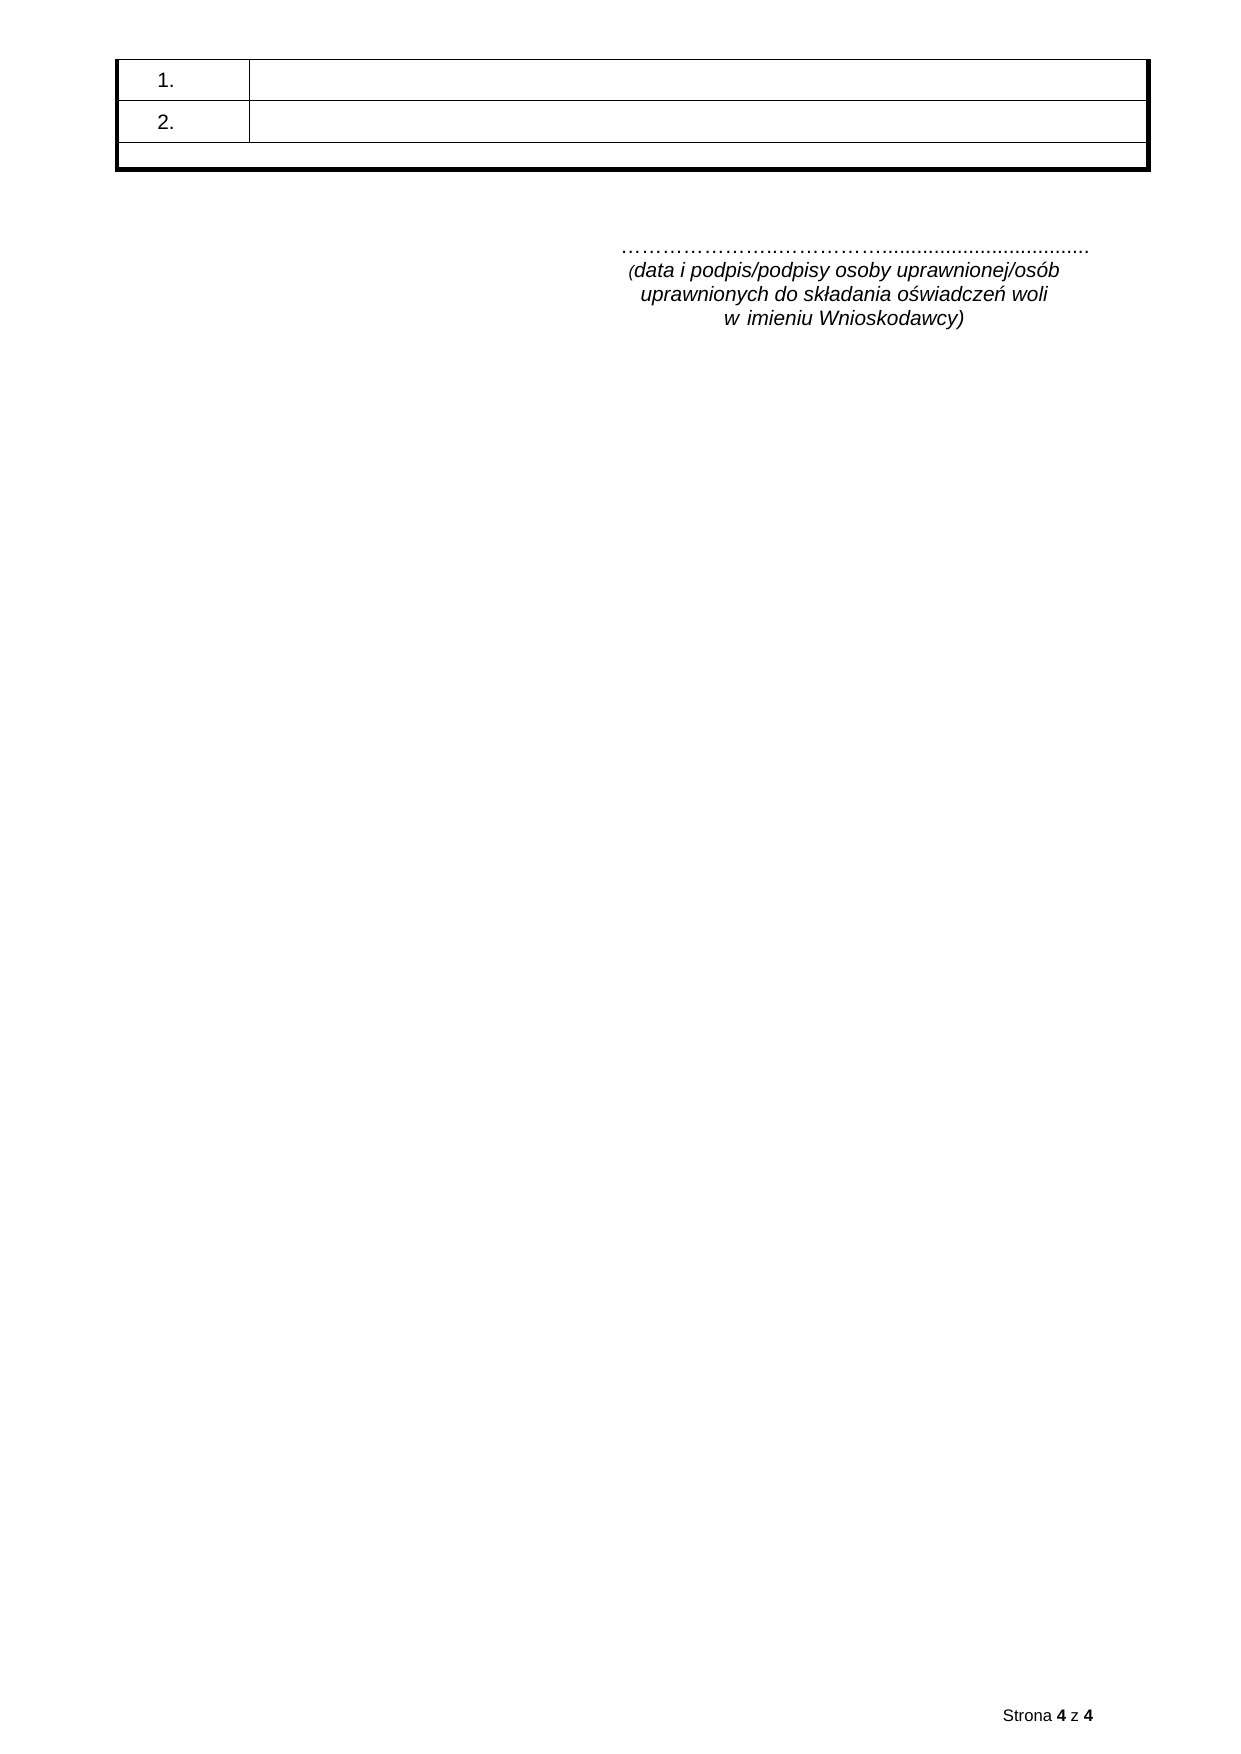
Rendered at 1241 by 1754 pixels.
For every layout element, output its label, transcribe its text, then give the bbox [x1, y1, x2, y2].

text …………………..…………….................................... [620, 234, 1093, 258]
table_cell [119, 143, 1146, 167]
table_cell 1. [119, 60, 249, 100]
table_cell 2. [119, 101, 249, 142]
table_cell [250, 101, 1146, 142]
table_cell [250, 60, 1146, 100]
text (data i podpis/podpisy osoby uprawnionej/osób uprawnionych do składania oświadczeń woli w imieniu Wnioskodawcy) [598, 258, 1093, 330]
